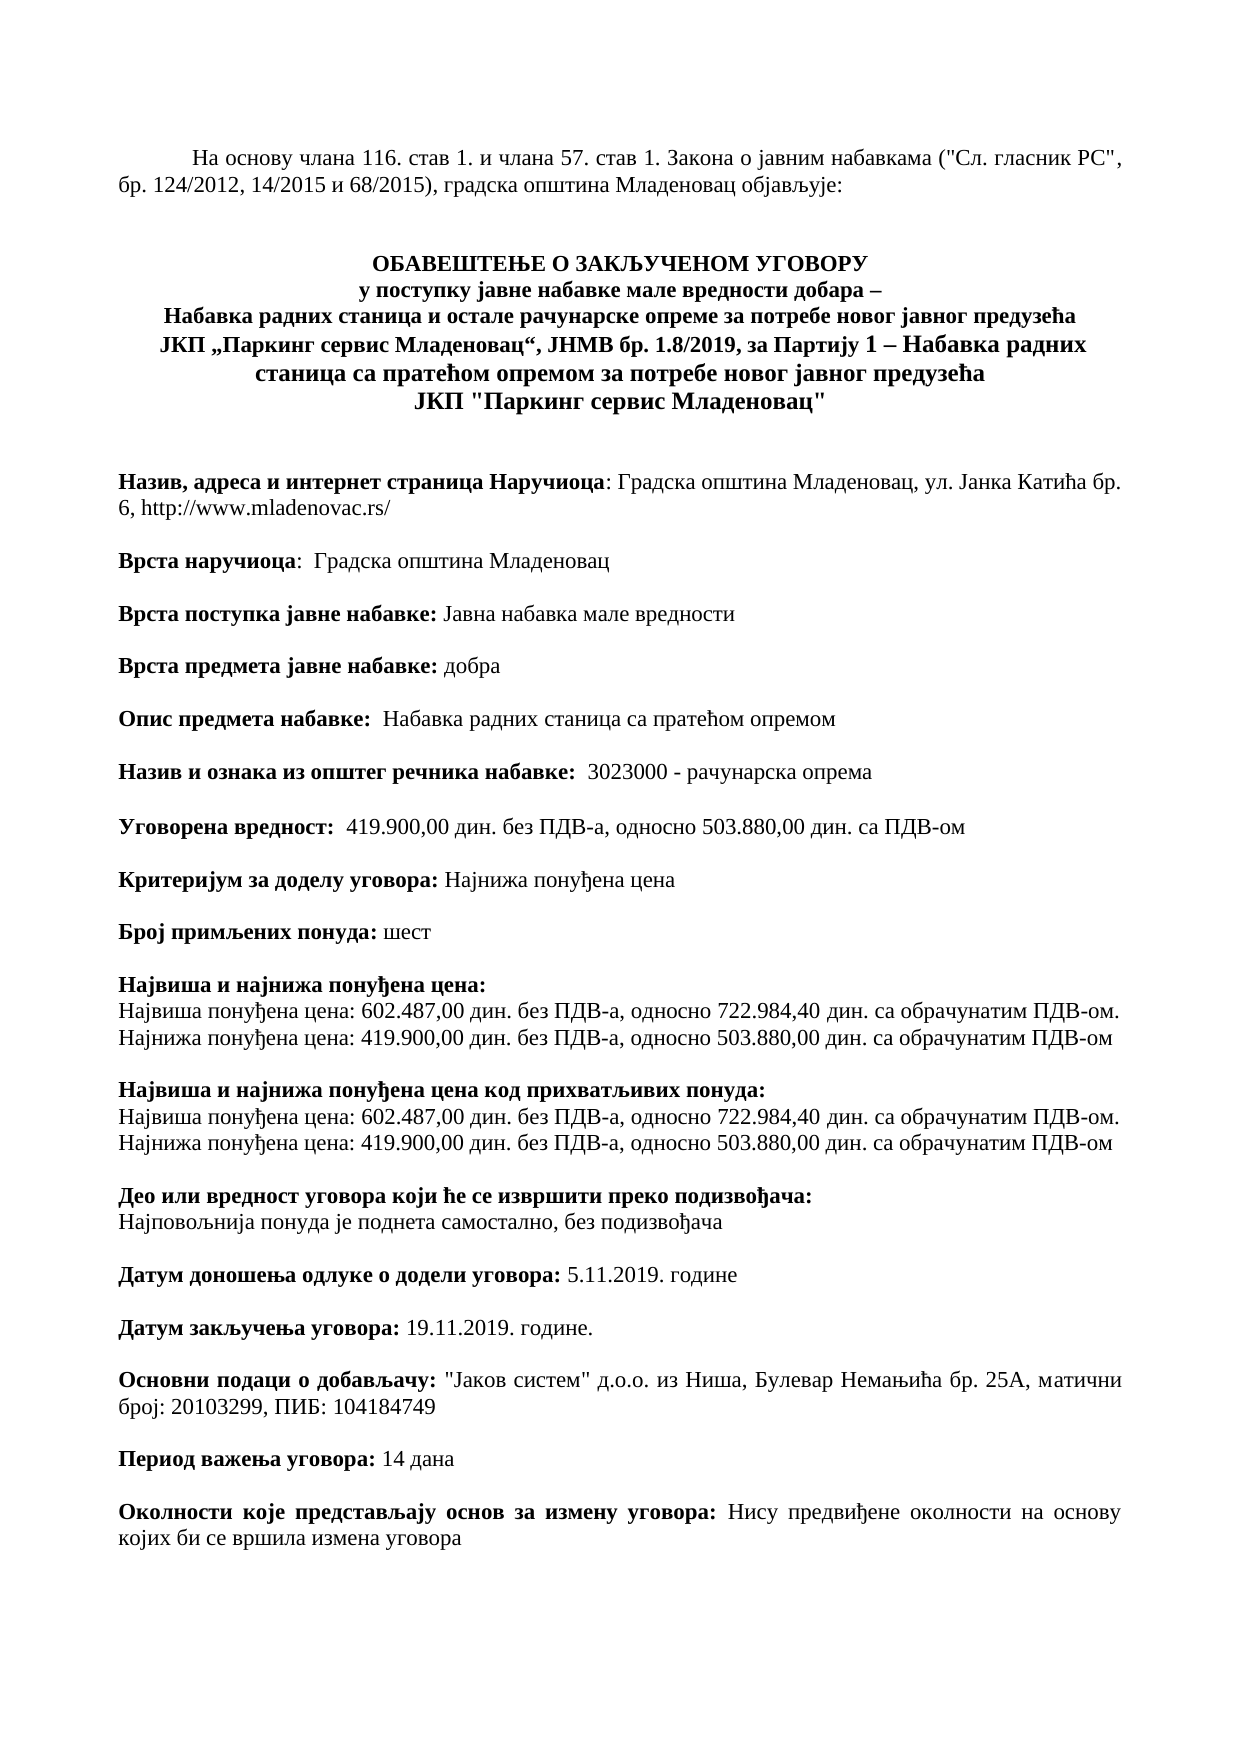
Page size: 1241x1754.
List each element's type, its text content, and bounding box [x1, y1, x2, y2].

text ОБАВЕШТЕЊЕ О ЗАКЉУЧЕНОМ УГОВОРУ [118, 250, 1122, 276]
text Набавка радних станица и остале рачунарске опреме за потребе новог јавног предузећа [118, 303, 1122, 329]
text Критеријум за доделу уговора: Најнижа понуђена цена [118, 866, 1122, 892]
text Период важења уговора: 14 дана [118, 1445, 1122, 1472]
text Датум доношења одлуке о додели уговора: 5.11.2019. године [118, 1261, 1122, 1287]
text Број примљених понуда: шест [118, 918, 1122, 945]
text Уговорена вредност: 419.900,00 дин. без ПДВ-а, односно 503.880,00 дин. са ПДВ-ом [118, 813, 1122, 839]
text На основу члана 116. став 1. и члана 57. став 1. Закона о јавним набавкама ("Сл. гласник РС", бр. 124/2012, 14/2015 и 68/2015), градска општина Младеновац објављује: [118, 144, 1122, 197]
text Врста поступка јавне набавке: Јавна набавка мале вредности [118, 600, 1122, 626]
text Највиша и најнижа понуђена цена: [118, 971, 1122, 997]
text Врста наручиоца: Градска општина Младеновац [118, 547, 1122, 573]
text Основни подаци о добављачу: "Јаков систем" д.о.о. из Ниша, Булевар Немањића бр. 25А, матични број: 20103299, ПИБ: 104184749 [118, 1366, 1122, 1419]
text ЈКП "Паркинг сервис Младеновац" [118, 386, 1122, 415]
text Назив, адреса и интернет страница Наручиоца: Градска општина Младеновац, ул. Јанка Катића бр. 6, http://www.mladenovac.rs/ [118, 468, 1122, 521]
text Датум закључења уговора: 19.11.2019. године. [118, 1314, 1122, 1340]
text Околности које представљају основ за измену уговора: Нису предвиђене околности на основу којих би се вршила измена уговора [118, 1498, 1122, 1551]
text Најповољнија понуда је поднета самостално, без подизвођача [118, 1208, 1122, 1234]
text ЈКП „Паркинг сервис Младеновац“, ЈНМВ бр. 1.8/2019, за Партију 1 – Набавка радних станица са пратећом опремом за потребе новог јавног предузећа [118, 329, 1122, 386]
text Опис предмета набавке: Набавка радних станица са пратећом опремом [118, 705, 1122, 731]
text Најнижа понуђена цена: 419.900,00 дин. без ПДВ-а, односно 503.880,00 дин. са обрачунатим ПДВ-ом [118, 1129, 1122, 1156]
text у поступку јавне набавке мале вредности добара – [118, 276, 1122, 303]
text Највиша понуђена цена: 602.487,00 дин. без ПДВ-а, односно 722.984,40 дин. са обрачунатим ПДВ-ом. [118, 1103, 1122, 1129]
text Део или вредност уговора који ће се извршити преко подизвођача: [118, 1182, 1122, 1208]
text Врста предмета јавне набавке: добра [118, 652, 1122, 679]
text Назив и ознака из општег речника набавке: 3023000 - рачунарска опрема [118, 758, 1122, 784]
text Највиша понуђена цена: 602.487,00 дин. без ПДВ-а, односно 722.984,40 дин. са обрачунатим ПДВ-ом. [118, 997, 1122, 1024]
text Највиша и најнижа понуђена цена код прихватљивих понуда: [118, 1076, 1122, 1103]
text Најнижа понуђена цена: 419.900,00 дин. без ПДВ-а, односно 503.880,00 дин. са обрачунатим ПДВ-ом [118, 1024, 1122, 1050]
